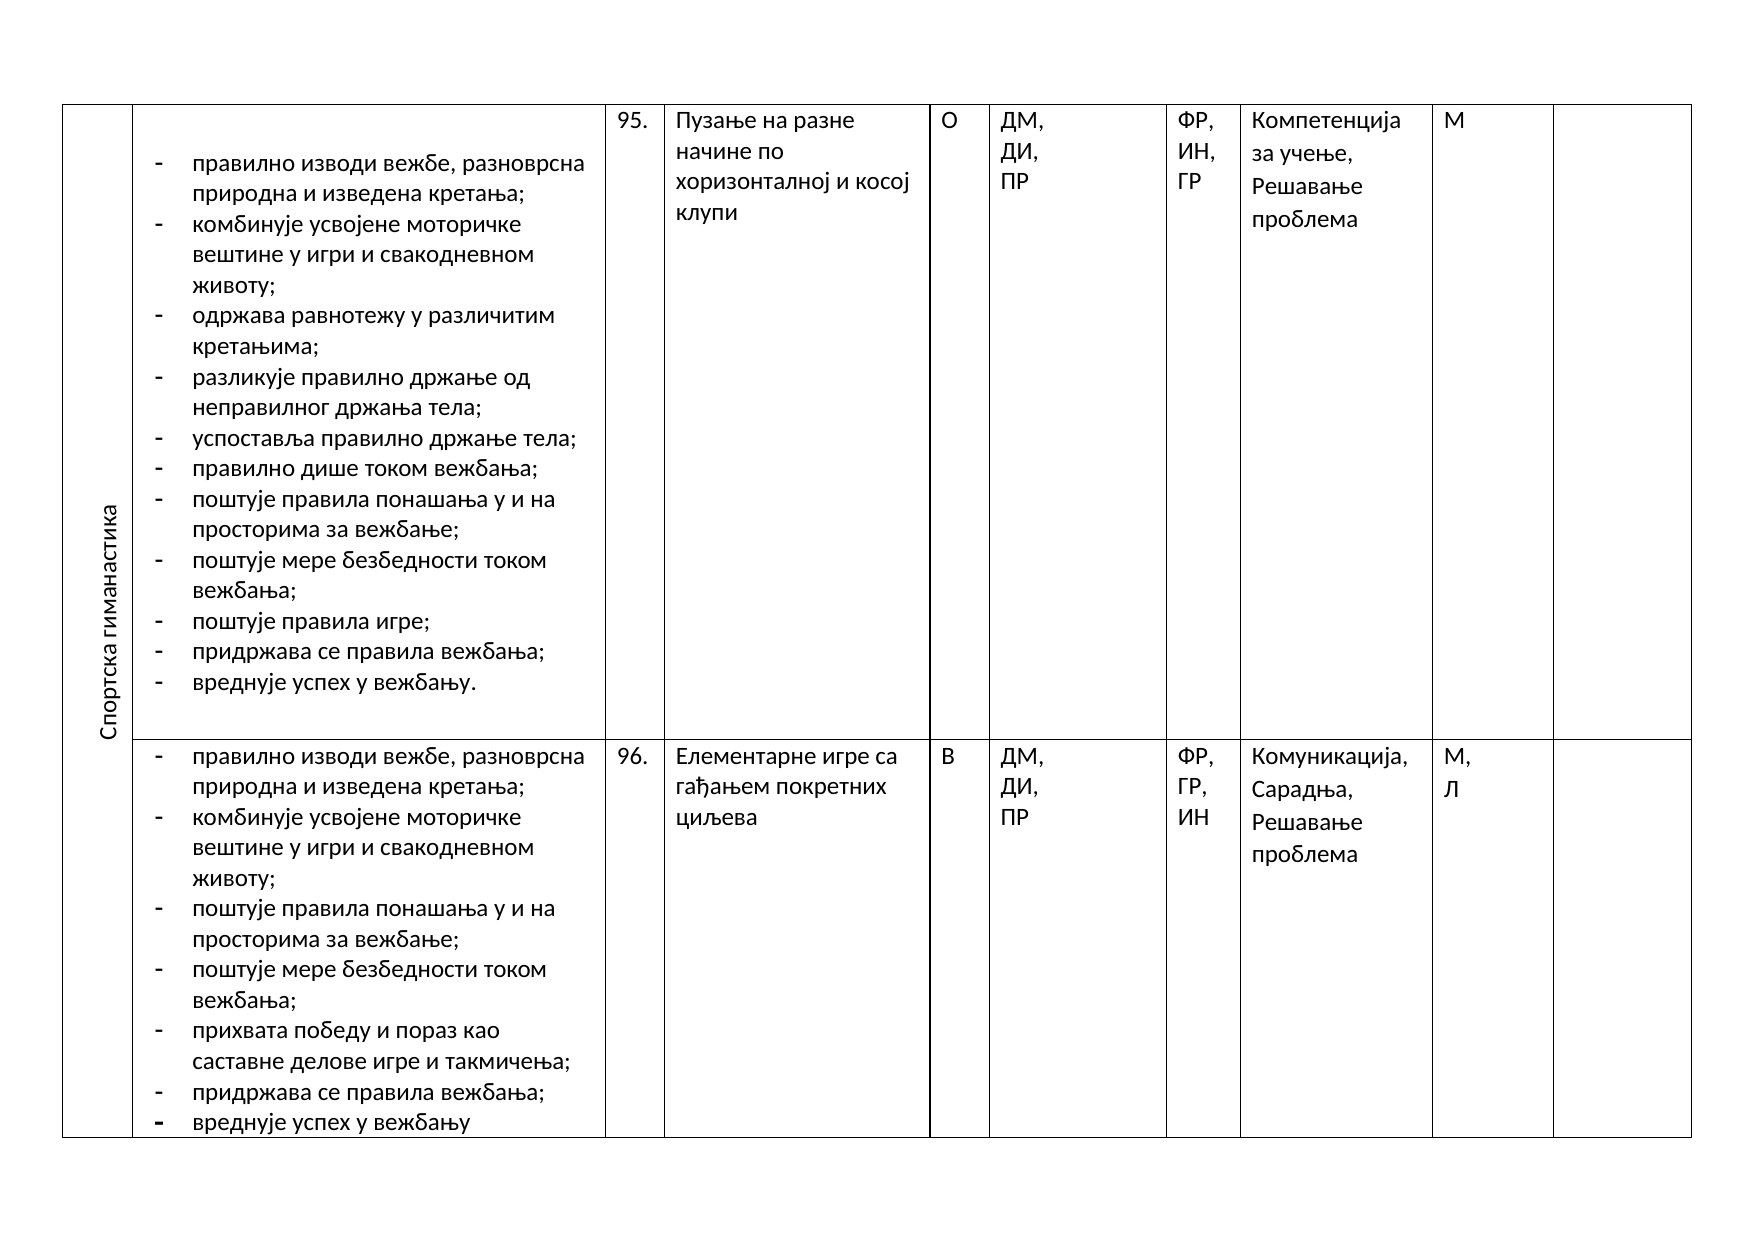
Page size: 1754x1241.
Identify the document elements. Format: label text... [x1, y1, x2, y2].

table_cell ДМ, ДИ, ПР [990, 105, 1166, 739]
table_cell М [1433, 105, 1553, 739]
table_cell Елементарне игре са гађањем покретних циљева [665, 740, 929, 1137]
table_cell О [931, 105, 989, 739]
table_cell 95. [606, 105, 664, 739]
table_cell В [931, 740, 989, 1137]
table_cell М, Л [1433, 740, 1553, 1137]
table_cell Компетенција за учење, Решавање проблема [1241, 105, 1432, 739]
table_cell [1554, 105, 1691, 739]
table_cell Комуникација, Сарадња, Решавање проблема [1241, 740, 1432, 1137]
table_cell ФР, ИН, ГР [1167, 105, 1240, 739]
table_cell правилно изводи вежбе, разноврсна природна и изведена кретања; комбинује усвојене моторичке вештине у игри и свакодневном животу; поштује правила понашања у и на просторима за вежбање; поштује мере безбедности током вежбања; прихвата победу и пораз као саставне делове игре и такмичења; придржава се правила вежбања; вреднује успех у вежбању [133, 740, 605, 1137]
table_cell [1554, 740, 1691, 1137]
table_cell ФР, ГР, ИН [1167, 740, 1240, 1137]
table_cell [63, 105, 132, 1137]
table_cell 96. [606, 740, 664, 1137]
table_cell Пузање на разне начине по хоризонталној и косој клупи [665, 105, 929, 739]
table_cell ДМ, ДИ, ПР [990, 740, 1166, 1137]
table_cell правилно изводи вежбе, разноврсна природна и изведена кретања; комбинује усвојене моторичке вештине у игри и свакодневном животу; одржава равнотежу у различитим кретањима; разликује правилно држање од неправилног држања тела; успоставља правилно држање тела; правилно дише током вежбања; поштује правила понашања у и на просторима за вежбање; поштује мере безбедности током вежбања; поштује правила игре; придржава се правила вежбања; вреднује успех у вежбању. [133, 105, 605, 739]
